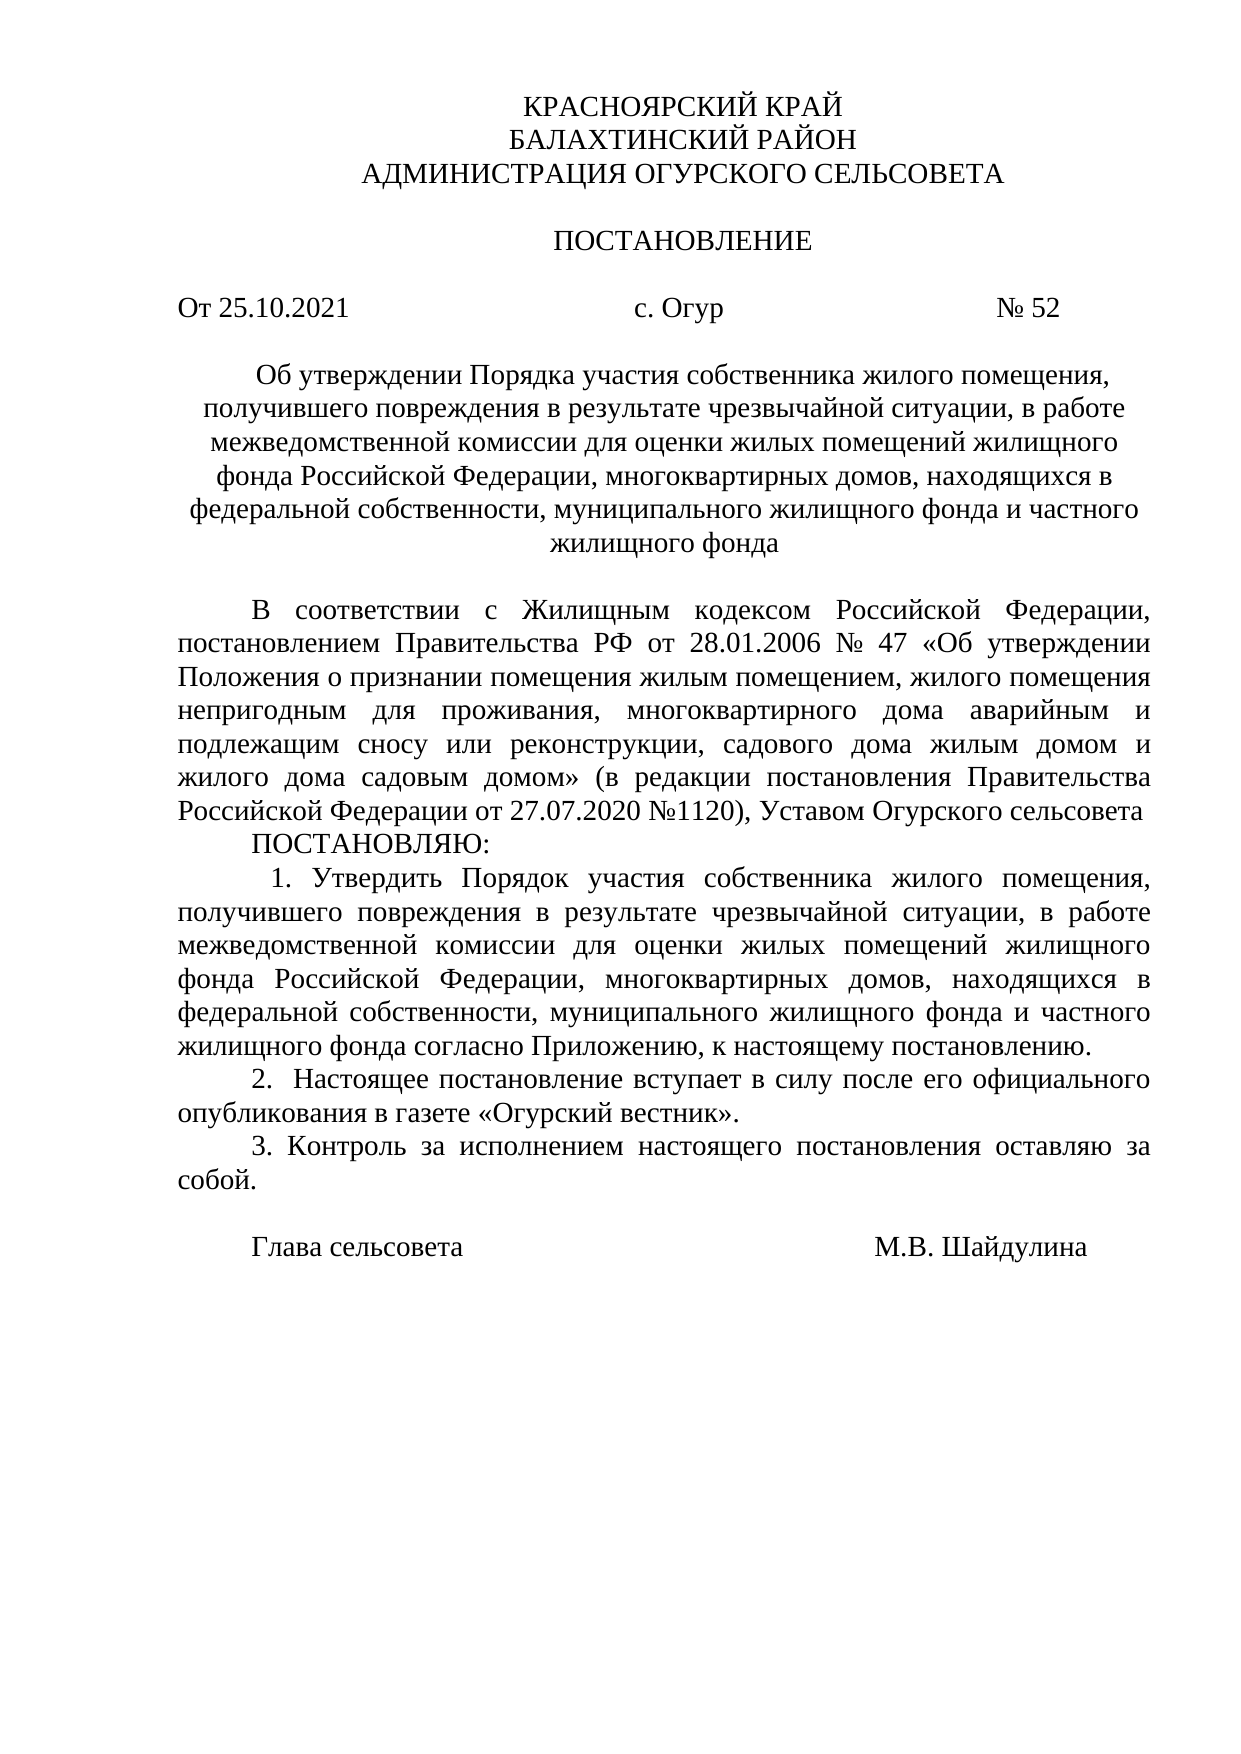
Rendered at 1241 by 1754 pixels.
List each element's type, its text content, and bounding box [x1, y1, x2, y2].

text Об утверждении Порядка участия собственника жилого помещения, получившего повреждения в результате чрезвычайной ситуации, в работе межведомственной комиссии для оценки жилых помещений жилищного фонда Российской Федерации, многоквартирных домов, находящихся в федеральной собственности, муниципального жилищного фонда и частного жилищного фонда [177, 357, 1152, 558]
text От 25.10.2021 с. Огур № 52 [177, 290, 1152, 323]
text 2. Настоящее постановление вступает в силу после его официального опубликования в газете «Огурский вестник». [177, 1061, 1152, 1128]
text Глава сельсовета М.В. Шайдулина [177, 1229, 1152, 1263]
text В соответствии с Жилищным кодексом Российской Федерации, постановлением Правительства РФ от 28.01.2006 № 47 «Об утверждении Положения о признании помещения жилым помещением, жилого помещения непригодным для проживания, многоквартирного дома аварийным и подлежащим сносу или реконструкции, садового дома жилым домом и жилого дома садовым домом» (в редакции постановления Правительства Российской Федерации от 27.07.2020 №1120), Уставом Огурского сельсовета [177, 592, 1152, 827]
text ПОСТАНОВЛЯЮ: [177, 827, 1152, 860]
text АДМИНИСТРАЦИЯ ОГУРСКОГО СЕЛЬСОВЕТА [177, 156, 1152, 189]
text КРАСНОЯРСКИЙ КРАЙ [177, 89, 1152, 122]
text 3. Контроль за исполнением настоящего постановления оставляю за собой. [177, 1128, 1152, 1196]
text 1. Утвердить Порядок участия собственника жилого помещения, получившего повреждения в результате чрезвычайной ситуации, в работе межведомственной комиссии для оценки жилых помещений жилищного фонда Российской Федерации, многоквартирных домов, находящихся в федеральной собственности, муниципального жилищного фонда и частного жилищного фонда согласно Приложению, к настоящему постановлению. [177, 860, 1152, 1061]
text ПОСТАНОВЛЕНИЕ [177, 223, 1152, 256]
text БАЛАХТИНСКИЙ РАЙОН [177, 122, 1152, 156]
